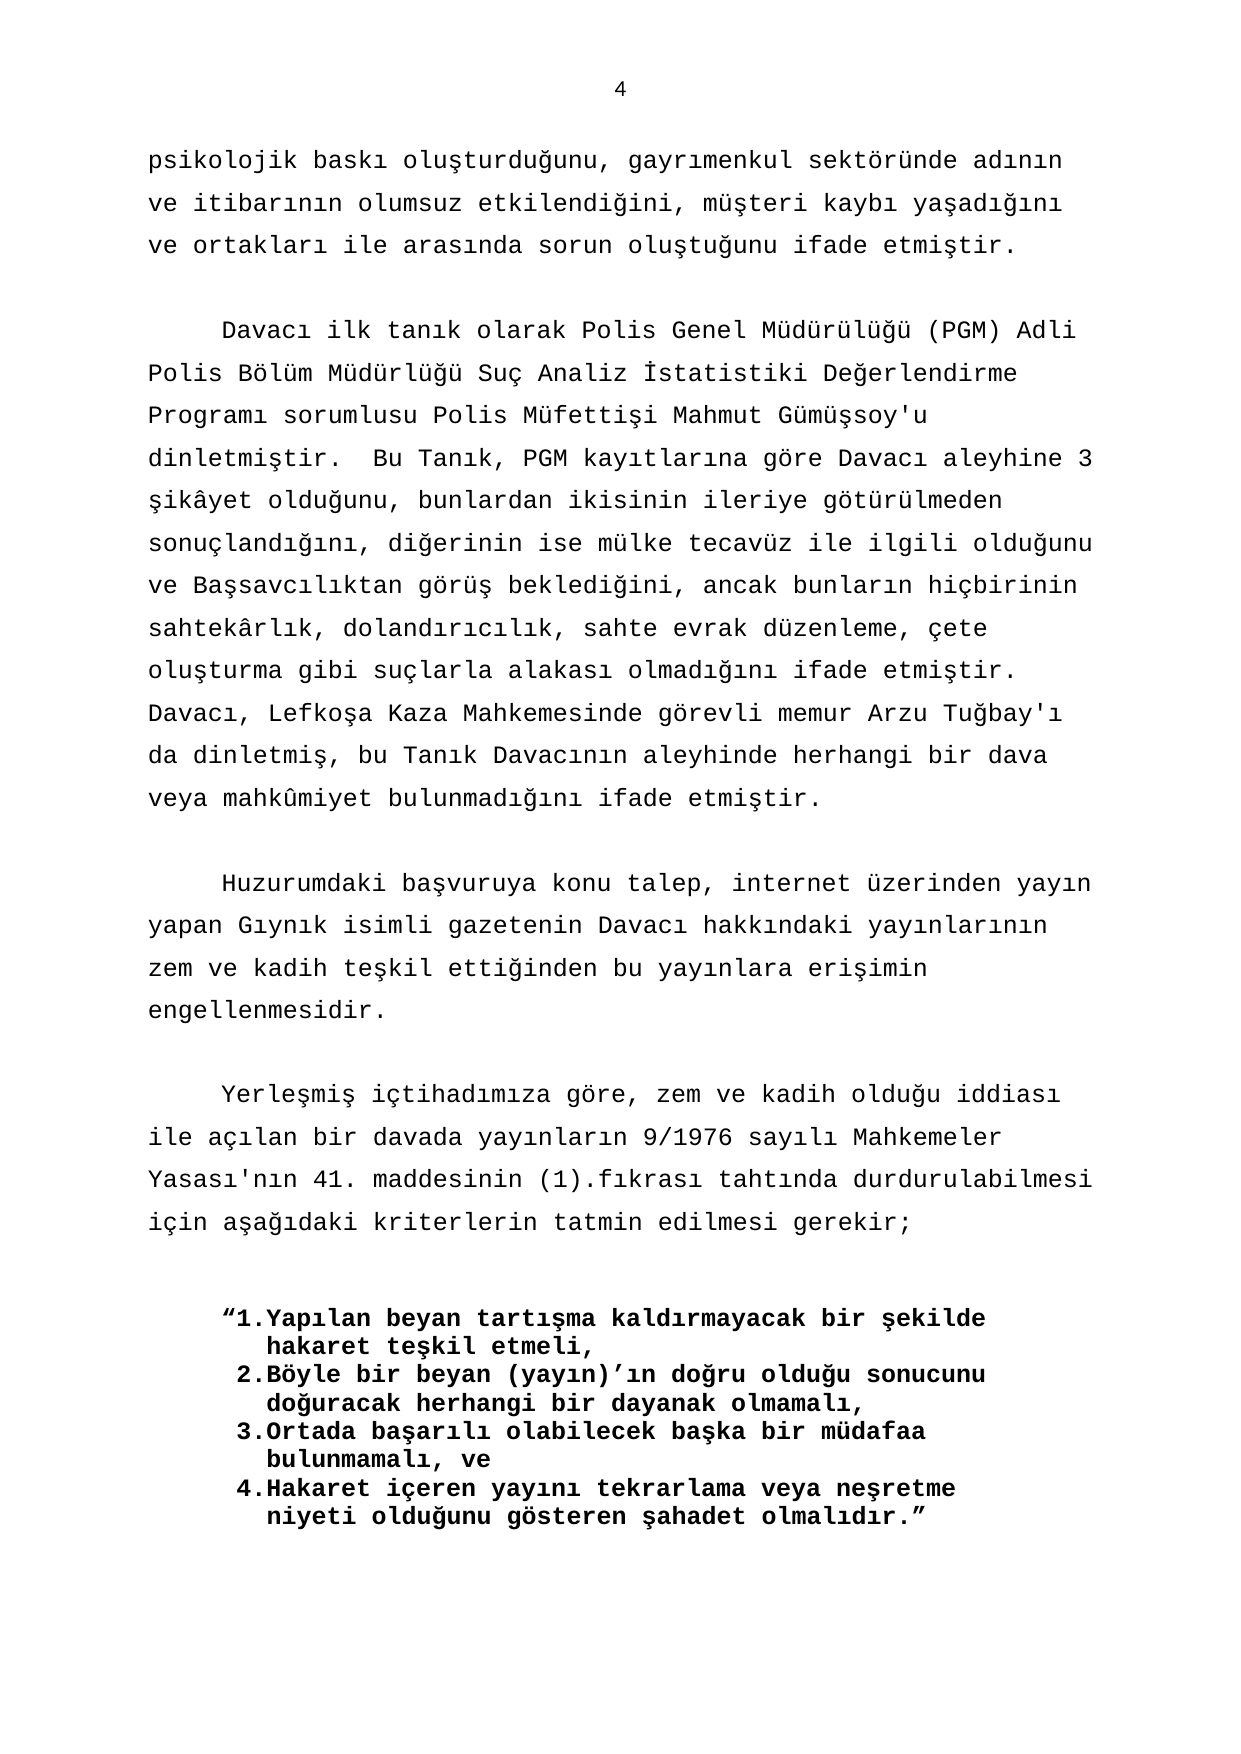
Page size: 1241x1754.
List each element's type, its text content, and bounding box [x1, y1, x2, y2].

text niyeti olduğunu gösteren şahadet olmalıdır.” [148, 1504, 1093, 1532]
text 4.Hakaret içeren yayını tekrarlama veya neşretme [221, 1475, 1093, 1504]
text hakaret teşkil etmeli, [166, 1334, 1093, 1362]
text Davacı ilk tanık olarak Polis Genel Müdürülüğü (PGM) Adli Polis Bölüm Müdürlüğü Suç Analiz İstatistiki Değerlendirme Programı sorumlusu Polis Müfettişi Mahmut Gümüşsoy'u dinletmiştir. Bu Tanık, PGM kayıtlarına göre Davacı aleyhine 3 şikâyet olduğunu, bunlardan ikisinin ileriye götürülmeden sonuçlandığını, diğerinin ise mülke tecavüz ile ilgili olduğunu ve Başsavcılıktan görüş beklediğini, ancak bunların hiçbirinin sahtekârlık, dolandırıcılık, sahte evrak düzenleme, çete oluşturma gibi suçlarla alakası olmadığını ifade etmiştir. Davacı, Lefkoşa Kaza Mahkemesinde görevli memur Arzu Tuğbay'ı da dinletmiş, bu Tanık Davacının aleyhinde herhangi bir dava veya mahkûmiyet bulunmadığını ifade etmiştir. [148, 318, 1093, 813]
text doğuracak herhangi bir dayanak olmamalı, [221, 1390, 1093, 1419]
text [148, 148, 1093, 261]
text bulunmamalı, ve [221, 1447, 1093, 1475]
text 2.Böyle bir beyan (yayın)’ın doğru olduğu sonucunu [221, 1362, 1093, 1390]
text Yerleşmiş içtihadımıza göre, zem ve kadih olduğu iddiası ile açılan bir davada yayınların 9/1976 sayılı Mahkemeler Yasası'nın 41. maddesinin (1).fıkrası tahtında durdurulabilmesi için aşağıdaki kriterlerin tatmin edilmesi gerekir; [148, 1082, 1093, 1238]
text Huzurumdaki başvuruya konu talep, internet üzerinden yayın yapan Gıynık isimli gazetenin Davacı hakkındaki yayınlarının zem ve kadih teşkil ettiğinden bu yayınlara erişimin engellenmesidir. [148, 870, 1093, 1026]
text “1.Yapılan beyan tartışma kaldırmayacak bir şekilde [166, 1305, 1093, 1334]
text 3.Ortada başarılı olabilecek başka bir müdafaa [221, 1419, 1093, 1447]
